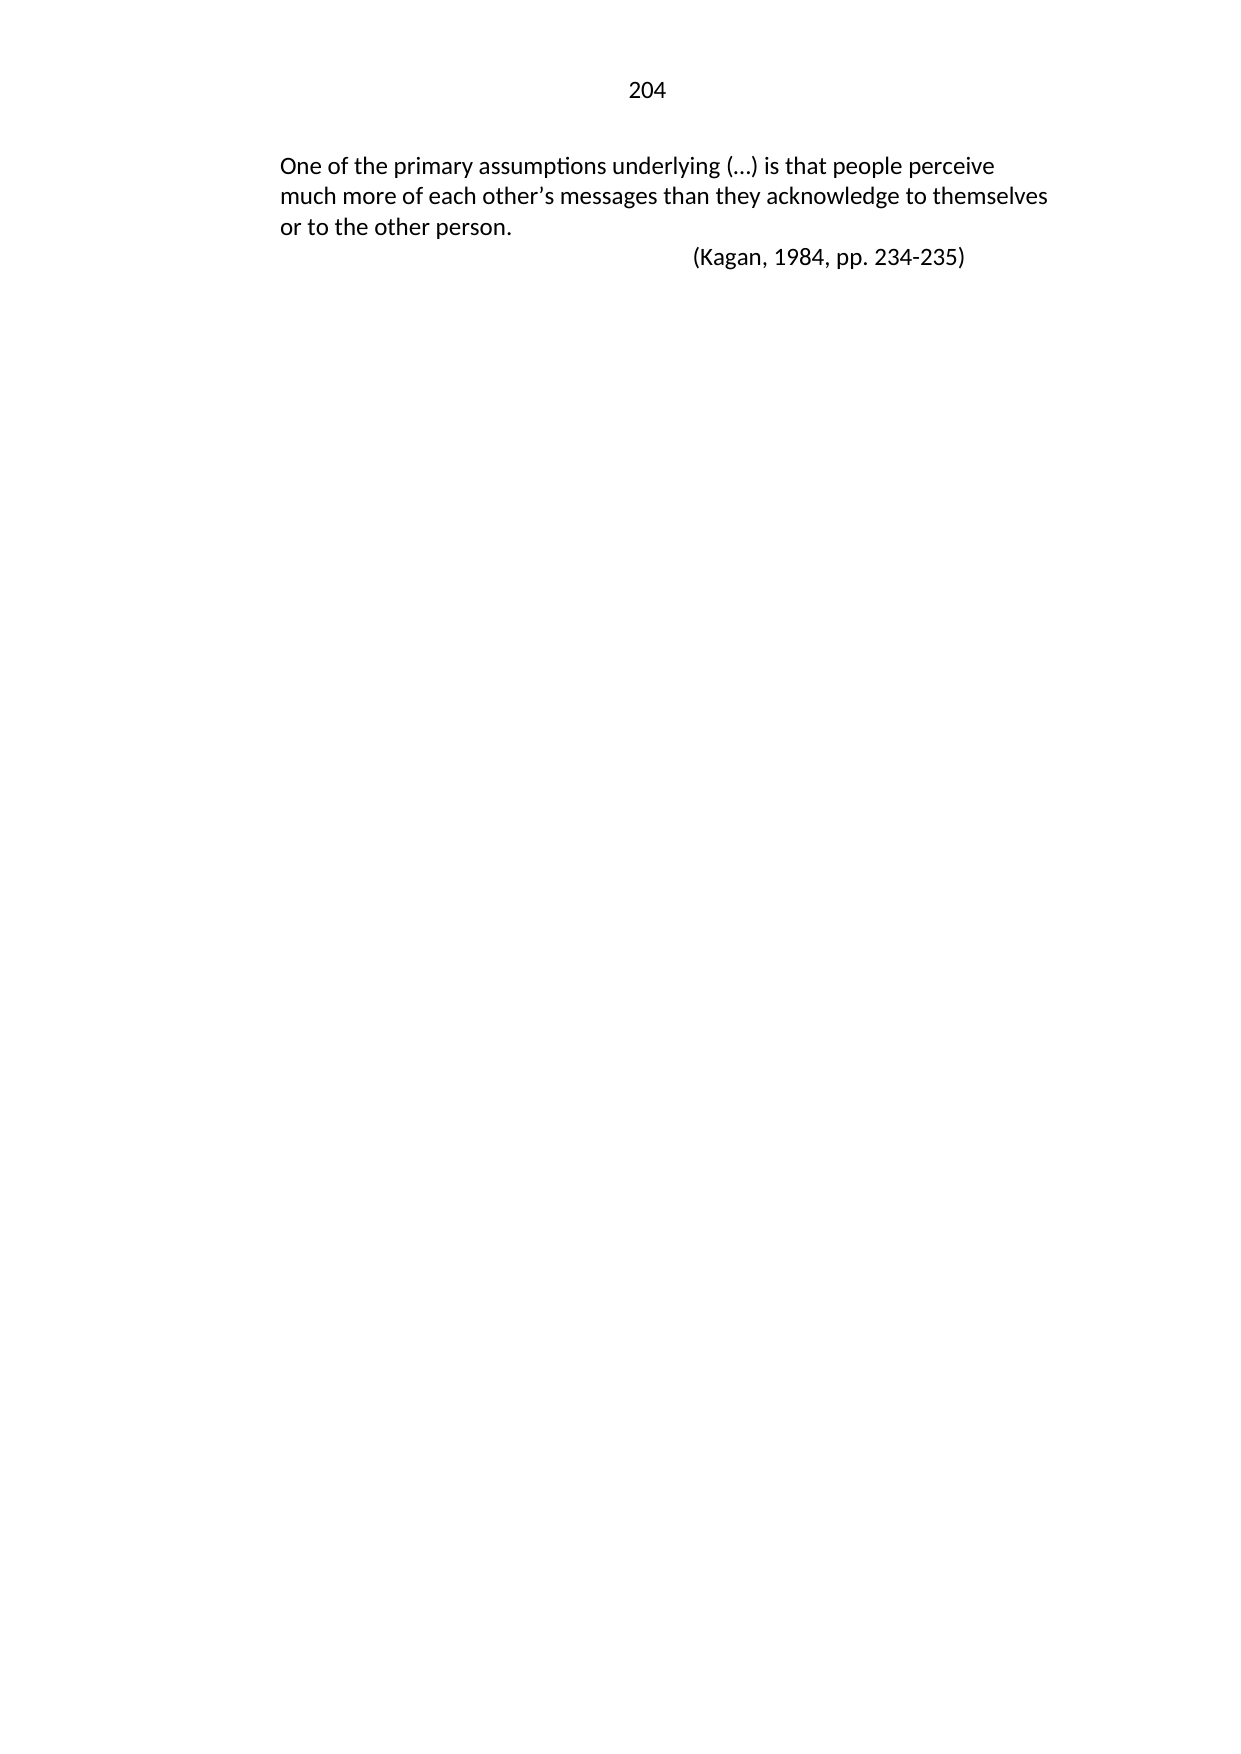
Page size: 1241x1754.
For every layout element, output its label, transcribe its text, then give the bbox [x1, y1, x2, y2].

text One of the primary assumptions underlying (…) is that people perceive much more of each other’s messages than they acknowledge to themselves or to the other person. [280, 150, 1053, 242]
